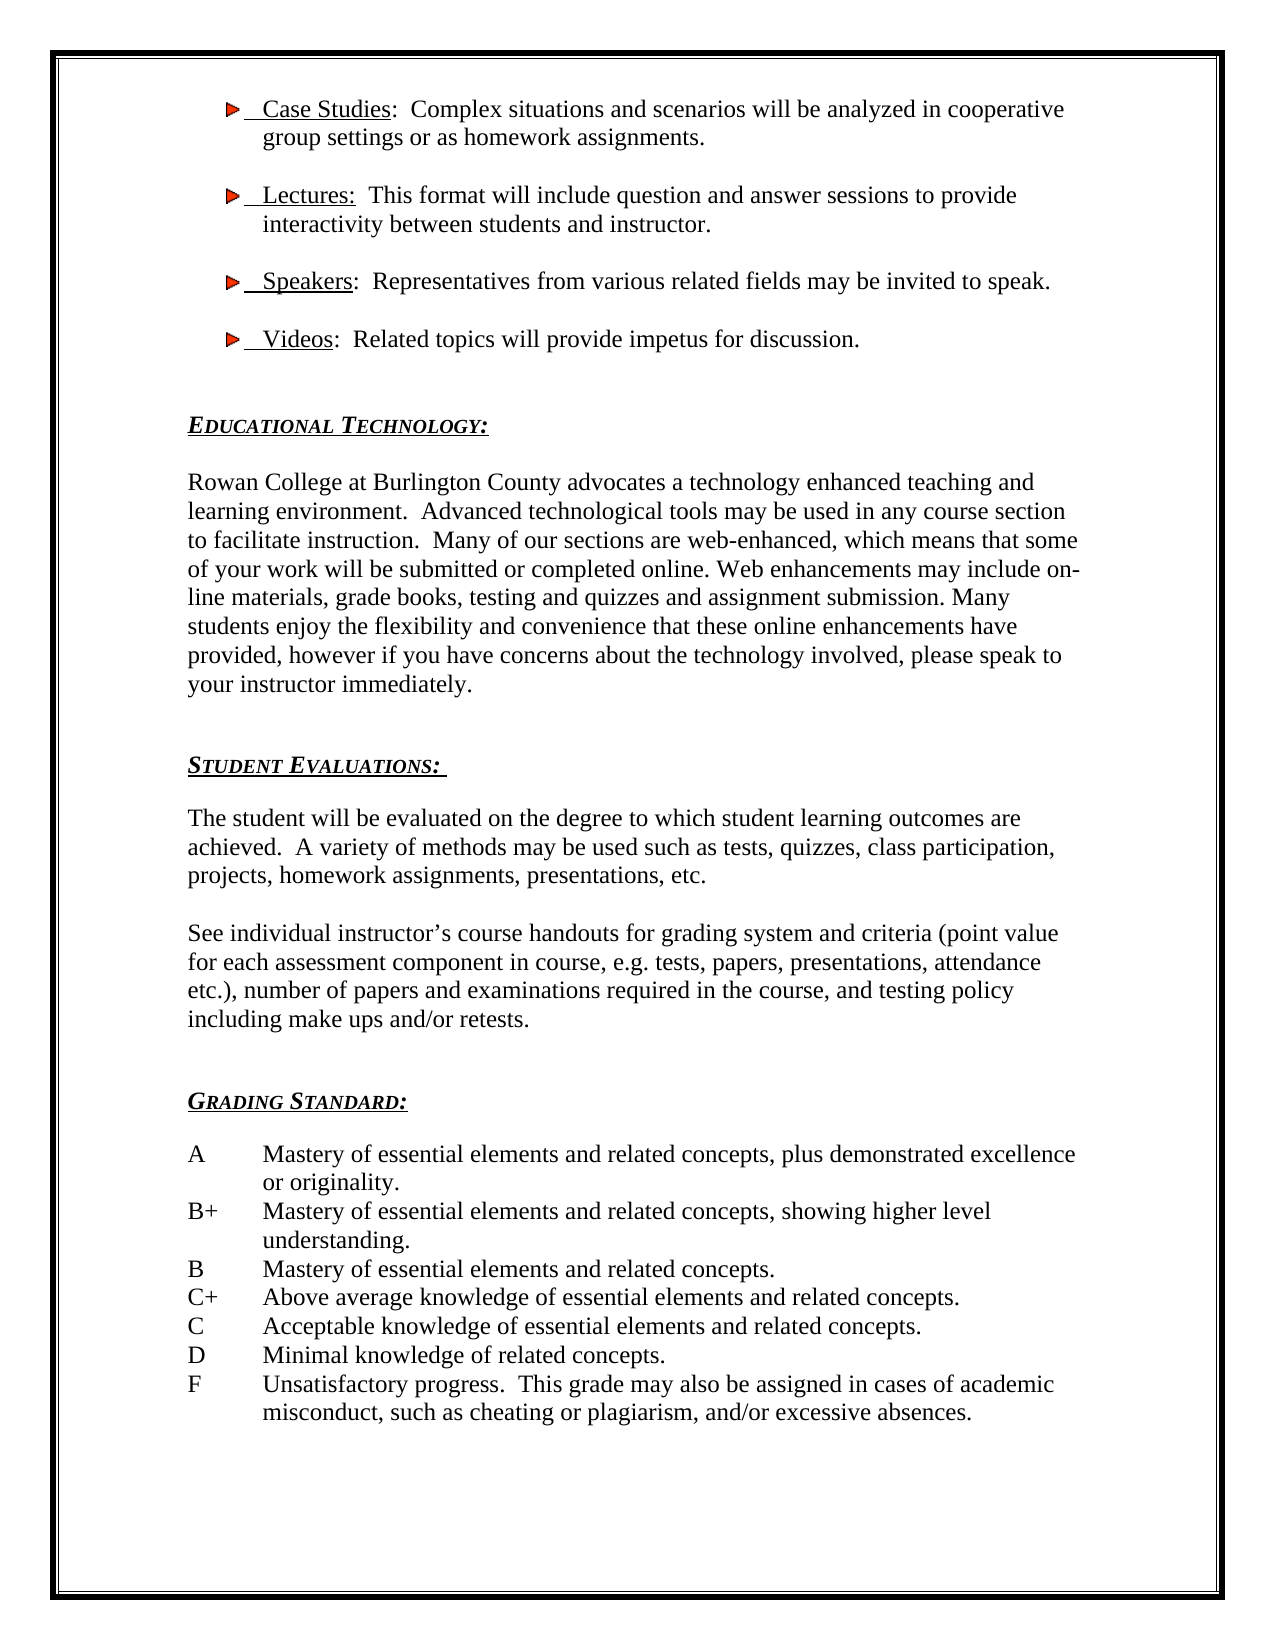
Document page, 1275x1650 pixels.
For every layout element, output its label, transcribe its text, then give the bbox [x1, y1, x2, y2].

picture [226, 273, 243, 290]
text The student will be evaluated on the degree to which student learning outcomes are achieved. A variety of methods may be used such as tests, quizzes, class participation, projects, homework assignments, presentations, etc. [187, 803, 1087, 889]
list Speakers: Representatives from various related fields may be invited to speak. [225, 266, 1087, 295]
text See individual instructor’s course handouts for grading system and criteria (point value for each assessment component in course, e.g. tests, papers, presentations, attendance etc.), number of papers and examinations required in the course, and testing policy including make ups and/or retests. [187, 918, 1087, 1033]
text Educational Technology: [187, 410, 1087, 439]
text Student Evaluations: [187, 750, 1087, 779]
list Videos: Related topics will provide impetus for discussion. [225, 324, 1087, 352]
text Grading Standard: [187, 1086, 1087, 1115]
picture [226, 100, 243, 117]
text C Acceptable knowledge of essential elements and related concepts. [187, 1311, 1087, 1340]
text C+ Above average knowledge of essential elements and related concepts. [187, 1282, 1087, 1311]
text F Unsatisfactory progress. This grade may also be assigned in cases of academic misconduct, such as cheating or plagiarism, and/or excessive absences. [187, 1369, 1087, 1426]
list Lectures: This format will include question and answer sessions to provide interactivity between students and instructor. [225, 180, 1087, 237]
text A Mastery of essential elements and related concepts, plus demonstrated excellence or originality. [187, 1139, 1087, 1196]
text Rowan College at Burlington County advocates a technology enhanced teaching and learning environment. Advanced technological tools may be used in any course section to facilitate instruction. Many of our sections are web-enhanced, which means that some of your work will be submitted or completed online. Web enhancements may include on-line materials, grade books, testing and quizzes and assignment submission. Many students enjoy the flexibility and convenience that these online enhancements have provided, however if you have concerns about the technology involved, please speak to your instructor immediately. [187, 467, 1087, 697]
picture [226, 186, 243, 204]
picture [226, 330, 243, 347]
list Case Studies: Complex situations and scenarios will be analyzed in cooperative group settings or as homework assignments. [225, 94, 1087, 151]
text D Minimal knowledge of related concepts. [187, 1340, 1087, 1369]
text B Mastery of essential elements and related concepts. [187, 1254, 1087, 1282]
text B+ Mastery of essential elements and related concepts, showing higher level understanding. [187, 1196, 1087, 1254]
